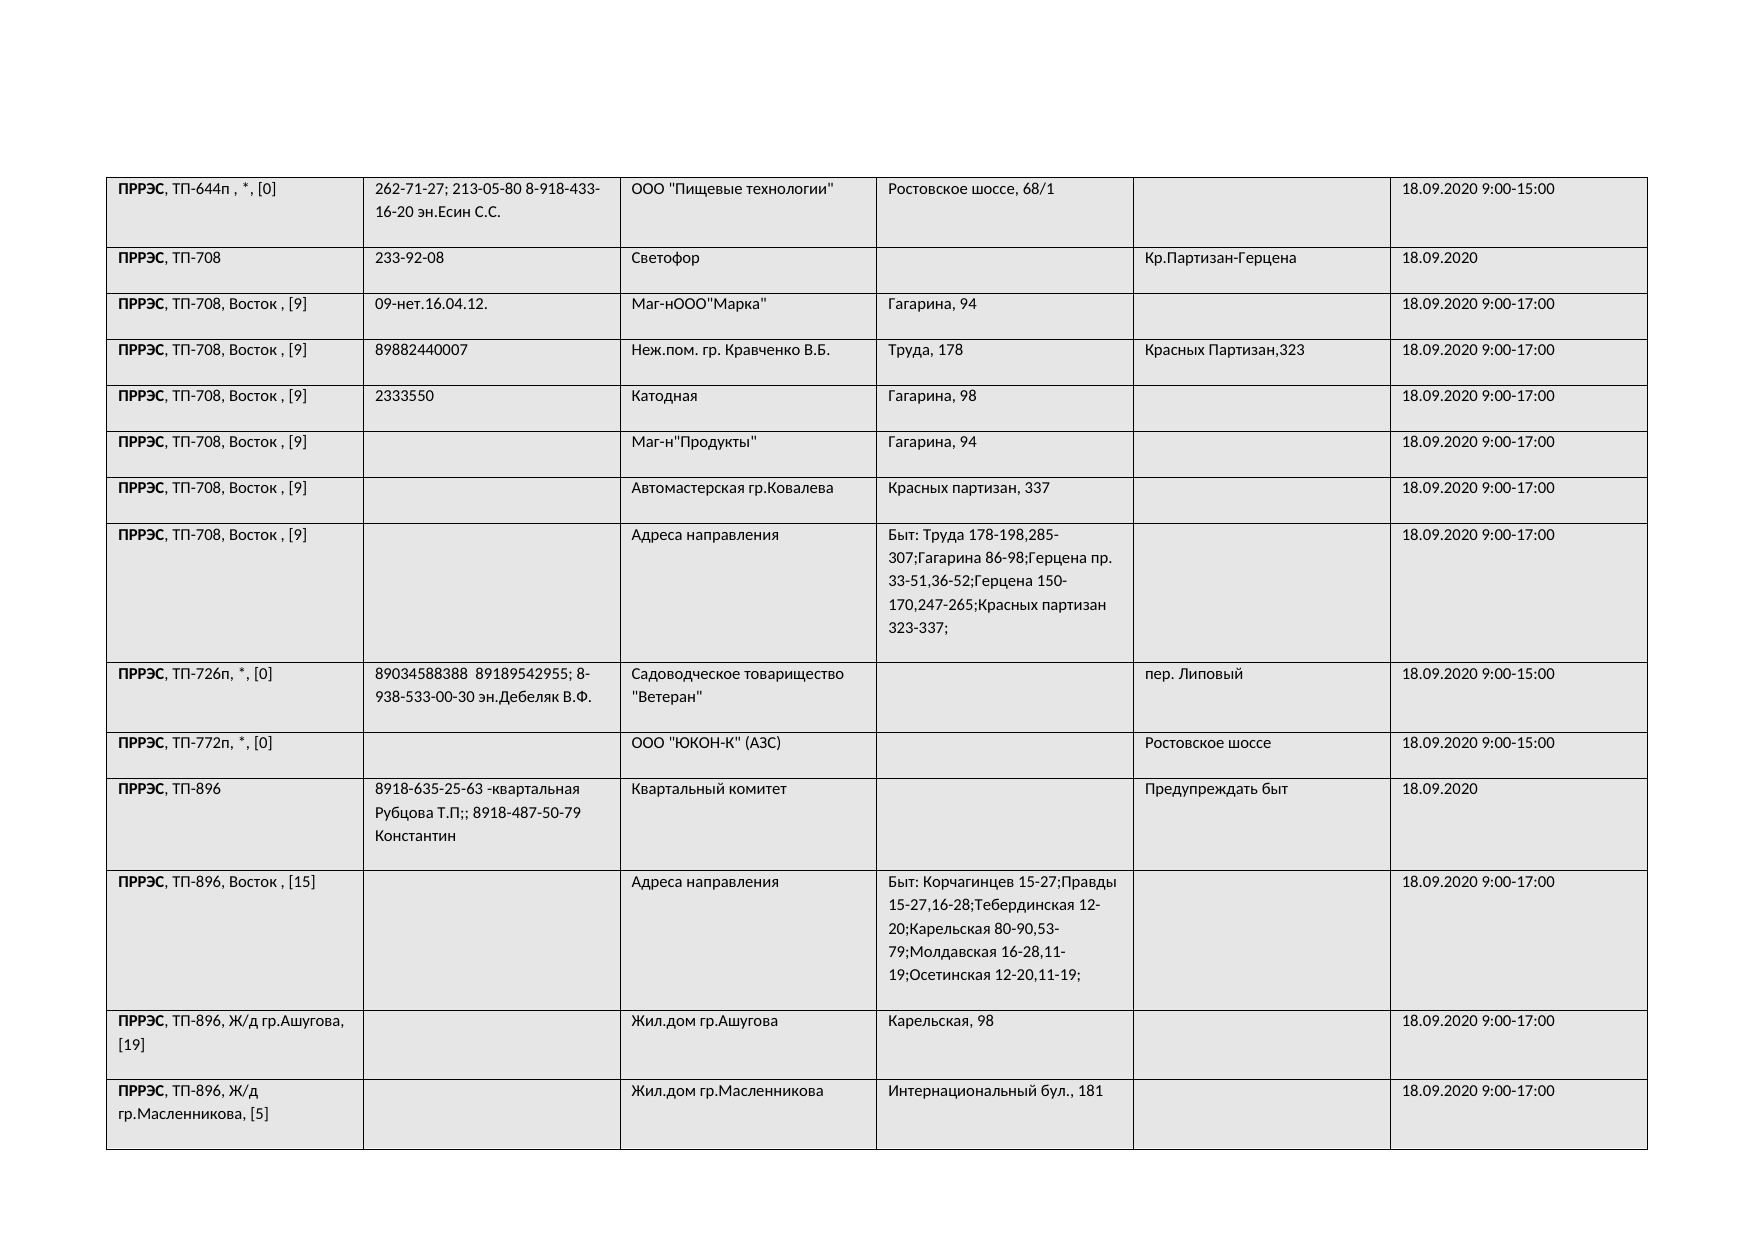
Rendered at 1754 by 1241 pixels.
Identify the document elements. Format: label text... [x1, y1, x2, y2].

table_cell ПРРЭС, ТП-708, Восток , [9] [107, 294, 363, 339]
table_cell Быт: Корчагинцев 15-27;Правды 15-27,16-28;Тебердинская 12-20;Карельская 80-90,53-79;Молдавская 16-28,11-19;Осетинская 12-20,11-19; [877, 871, 1133, 1010]
table_cell 18.09.2020 9:00-17:00 [1391, 294, 1647, 339]
table_cell 18.09.2020 9:00-17:00 [1391, 386, 1647, 431]
table_cell 18.09.2020 9:00-15:00 [1391, 733, 1647, 778]
table_cell ПРРЭС, ТП-708, Восток , [9] [107, 524, 363, 662]
table_cell 18.09.2020 9:00-15:00 [1391, 178, 1647, 247]
table_cell 18.09.2020 9:00-17:00 [1391, 524, 1647, 662]
table_cell 18.09.2020 [1391, 779, 1647, 870]
table_cell [364, 733, 620, 778]
table_cell 18.09.2020 9:00-17:00 [1391, 340, 1647, 385]
table_cell ПРРЭС, ТП-708, Восток , [9] [107, 386, 363, 431]
table_cell 262-71-27; 213-05-80 8-918-433-16-20 эн.Есин С.С. [364, 178, 620, 247]
table_cell 18.09.2020 9:00-15:00 [1391, 663, 1647, 732]
table_cell 18.09.2020 9:00-17:00 [1391, 871, 1647, 1010]
table_cell ПРРЭС, ТП-772п, *, [0] [107, 733, 363, 778]
table_cell Карельская, 98 [877, 1011, 1133, 1079]
table_cell Ростовское шоссе, 68/1 [877, 178, 1133, 247]
table_cell 09-нет.16.04.12. [364, 294, 620, 339]
table_cell Автомастерская гр.Ковалева [621, 478, 876, 523]
table_cell ООО "Пищевые технологии" [621, 178, 876, 247]
table_cell Садоводческое товарищество "Ветеран" [621, 663, 876, 732]
table_cell [1134, 178, 1390, 247]
table_cell ПРРЭС, ТП-726п, *, [0] [107, 663, 363, 732]
table_cell 2333550 [364, 386, 620, 431]
table_cell Гагарина, 98 [877, 386, 1133, 431]
table_cell [1134, 294, 1390, 339]
table_cell 89034588388 89189542955; 8-938-533-00-30 эн.Дебеляк В.Ф. [364, 663, 620, 732]
table_cell [877, 733, 1133, 778]
table_cell Маг-нООО"Марка" [621, 294, 876, 339]
table_cell [877, 779, 1133, 870]
table_cell [1134, 432, 1390, 477]
table_cell пер. Липовый [1134, 663, 1390, 732]
table_cell Красных Партизан,323 [1134, 340, 1390, 385]
table_cell ПРРЭС, ТП-708, Восток , [9] [107, 432, 363, 477]
table_cell ПРРЭС, ТП-896, Восток , [15] [107, 871, 363, 1010]
table_cell Гагарина, 94 [877, 294, 1133, 339]
table_cell Труда, 178 [877, 340, 1133, 385]
table_cell Катодная [621, 386, 876, 431]
table_cell Светофор [621, 248, 876, 293]
table_cell ПРРЭС, ТП-896, Ж/д гр.Ашугова, [19] [107, 1011, 363, 1079]
table_cell Гагарина, 94 [877, 432, 1133, 477]
table_cell 18.09.2020 9:00-17:00 [1391, 1011, 1647, 1079]
table_cell 8918-635-25-63 -квартальная Рубцова Т.П;; 8918-487-50-79 Константин [364, 779, 620, 870]
table_cell ООО "ЮКОН-К" (АЗС) [621, 733, 876, 778]
table_cell ПРРЭС, ТП-896 [107, 779, 363, 870]
table_cell Адреса направления [621, 524, 876, 662]
table_cell Жил.дом гр.Масленникова [621, 1080, 876, 1148]
table_cell [1134, 478, 1390, 523]
table_cell [1134, 871, 1390, 1010]
table_cell ПРРЭС, ТП-708, Восток , [9] [107, 340, 363, 385]
table_cell [877, 248, 1133, 293]
table_cell 18.09.2020 [1391, 248, 1647, 293]
table_cell [1134, 1011, 1390, 1079]
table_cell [1391, 1080, 1647, 1148]
table_cell Интернациональный бул., 181 [877, 1080, 1133, 1148]
table_cell [364, 432, 620, 477]
table_cell [877, 663, 1133, 732]
table_cell [364, 524, 620, 662]
table_cell Кр.Партизан-Герцена [1134, 248, 1390, 293]
table_cell Красных партизан, 337 [877, 478, 1133, 523]
table_cell Адреса направления [621, 871, 876, 1010]
table_cell [1134, 524, 1390, 662]
table_cell Быт: Труда 178-198,285-307;Гагарина 86-98;Герцена пр. 33-51,36-52;Герцена 150-170,247-265;Красных партизан 323-337; [877, 524, 1133, 662]
table_cell ПРРЭС, ТП-708, Восток , [9] [107, 478, 363, 523]
table_cell ПРРЭС, ТП-896, Ж/д гр.Масленникова, [5] [107, 1080, 363, 1148]
table_cell [364, 478, 620, 523]
table_cell [1134, 1080, 1390, 1148]
table_cell 89882440007 [364, 340, 620, 385]
table_cell [364, 1080, 620, 1148]
table_cell [364, 1011, 620, 1079]
table_cell 18.09.2020 9:00-17:00 [1391, 432, 1647, 477]
table_cell ПРРЭС, ТП-644п , *, [0] [107, 178, 363, 247]
table_cell Неж.пом. гр. Кравченко В.Б. [621, 340, 876, 385]
table_cell Квартальный комитет [621, 779, 876, 870]
table_cell Ростовское шоссе [1134, 733, 1390, 778]
table_cell Жил.дом гр.Ашугова [621, 1011, 876, 1079]
table_cell 233-92-08 [364, 248, 620, 293]
table_cell Предупреждать быт [1134, 779, 1390, 870]
table_cell [364, 871, 620, 1010]
table_cell ПРРЭС, ТП-708 [107, 248, 363, 293]
table_cell [1134, 386, 1390, 431]
table_cell Маг-н"Продукты" [621, 432, 876, 477]
table_cell 18.09.2020 9:00-17:00 [1391, 478, 1647, 523]
